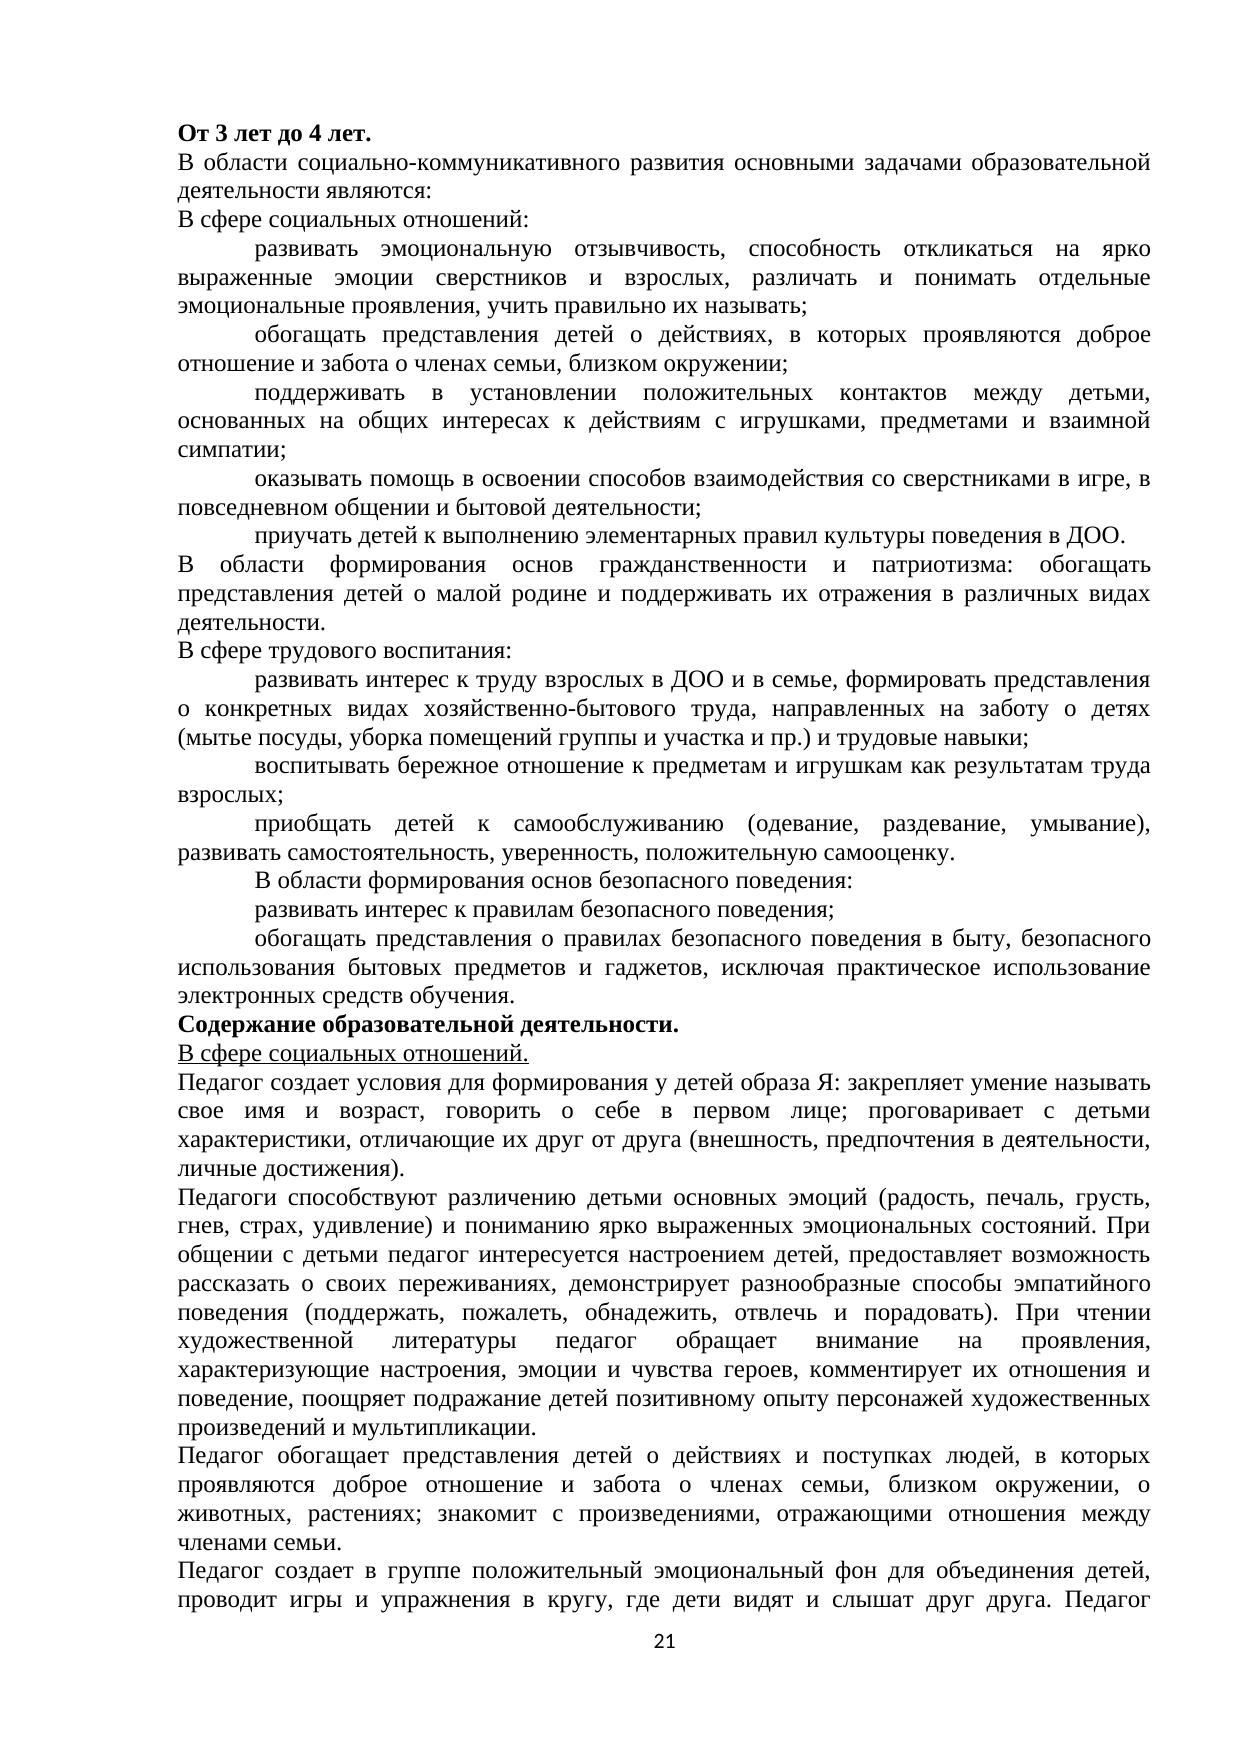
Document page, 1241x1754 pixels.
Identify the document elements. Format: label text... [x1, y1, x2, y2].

text приобщать детей к самообслуживанию (одевание, раздевание, умывание), развивать самостоятельность, уверенность, положительную самооценку. [177, 808, 1152, 866]
text В сфере трудового воспитания: [177, 636, 1152, 664]
text От 3 лет до 4 лет. [177, 118, 1152, 147]
text приучать детей к выполнению элементарных правил культуры поведения в ДОО. [177, 521, 1152, 549]
text В сфере социальных отношений: [177, 204, 1152, 233]
text развивать эмоциональную отзывчивость, способность откликаться на ярко выраженные эмоции сверстников и взрослых, различать и понимать отдельные эмоциональные проявления, учить правильно их называть; [177, 233, 1152, 319]
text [177, 1556, 1152, 1613]
text обогащать представления детей о действиях, в которых проявляются доброе отношение и забота о членах семьи, близком окружении; [177, 319, 1152, 377]
text В области социально-коммуникативного развития основными задачами образовательной деятельности являются: [177, 147, 1152, 204]
text В области формирования основ безопасного поведения: развивать интерес к правилам безопасного поведения; [254, 866, 854, 923]
text Педагог обогащает представления детей о действиях и поступках людей, в которых проявляются доброе отношение и забота о членах семьи, близком окружении, о животных, растениях; знакомит с произведениями, отражающими отношения между членами семьи. [177, 1441, 1152, 1556]
text поддерживать в установлении положительных контактов между детьми, основанных на общих интересах к действиям с игрушками, предметами и взаимной симпатии; [177, 377, 1152, 463]
text В сфере социальных отношений. [177, 1038, 1152, 1067]
text В области формирования основ гражданственности и патриотизма: обогащать представления детей о малой родине и поддерживать их отражения в различных видах деятельности. [177, 549, 1152, 636]
text обогащать представления о правилах безопасного поведения в быту, безопасного использования бытовых предметов и гаджетов, исключая практическое использование электронных средств обучения. [177, 923, 1152, 1009]
text Педагоги способствуют различению детьми основных эмоций (радость, печаль, грусть, гнев, страх, удивление) и пониманию ярко выраженных эмоциональных состояний. При общении с детьми педагог интересуется настроением детей, предоставляет возможность рассказать о своих переживаниях, демонстрирует разнообразные способы эмпатийного поведения (поддержать, пожалеть, обнадежить, отвлечь и порадовать). При чтении художественной литературы педагог обращает внимание на проявления, характеризующие настроения, эмоции и чувства героев, комментирует их отношения и поведение, поощряет подражание детей позитивному опыту персонажей художественных произведений и мультипликации. [177, 1182, 1152, 1441]
text Содержание образовательной деятельности. [177, 1009, 1152, 1038]
text оказывать помощь в освоении способов взаимодействия со сверстниками в игре, в повседневном общении и бытовой деятельности; [177, 463, 1152, 521]
text развивать интерес к труду взрослых в ДОО и в семье, формировать представления о конкретных видах хозяйственно-бытового труда, направленных на заботу о детях (мытье посуды, уборка помещений группы и участка и пр.) и трудовые навыки; [177, 664, 1152, 751]
text Педагог создает условия для формирования у детей образа Я: закрепляет умение называть свое имя и возраст, говорить о себе в первом лице; проговаривает с детьми характеристики, отличающие их друг от друга (внешность, предпочтения в деятельности, личные достижения). [177, 1067, 1152, 1182]
text воспитывать бережное отношение к предметам и игрушкам как результатам труда взрослых; [177, 751, 1152, 808]
